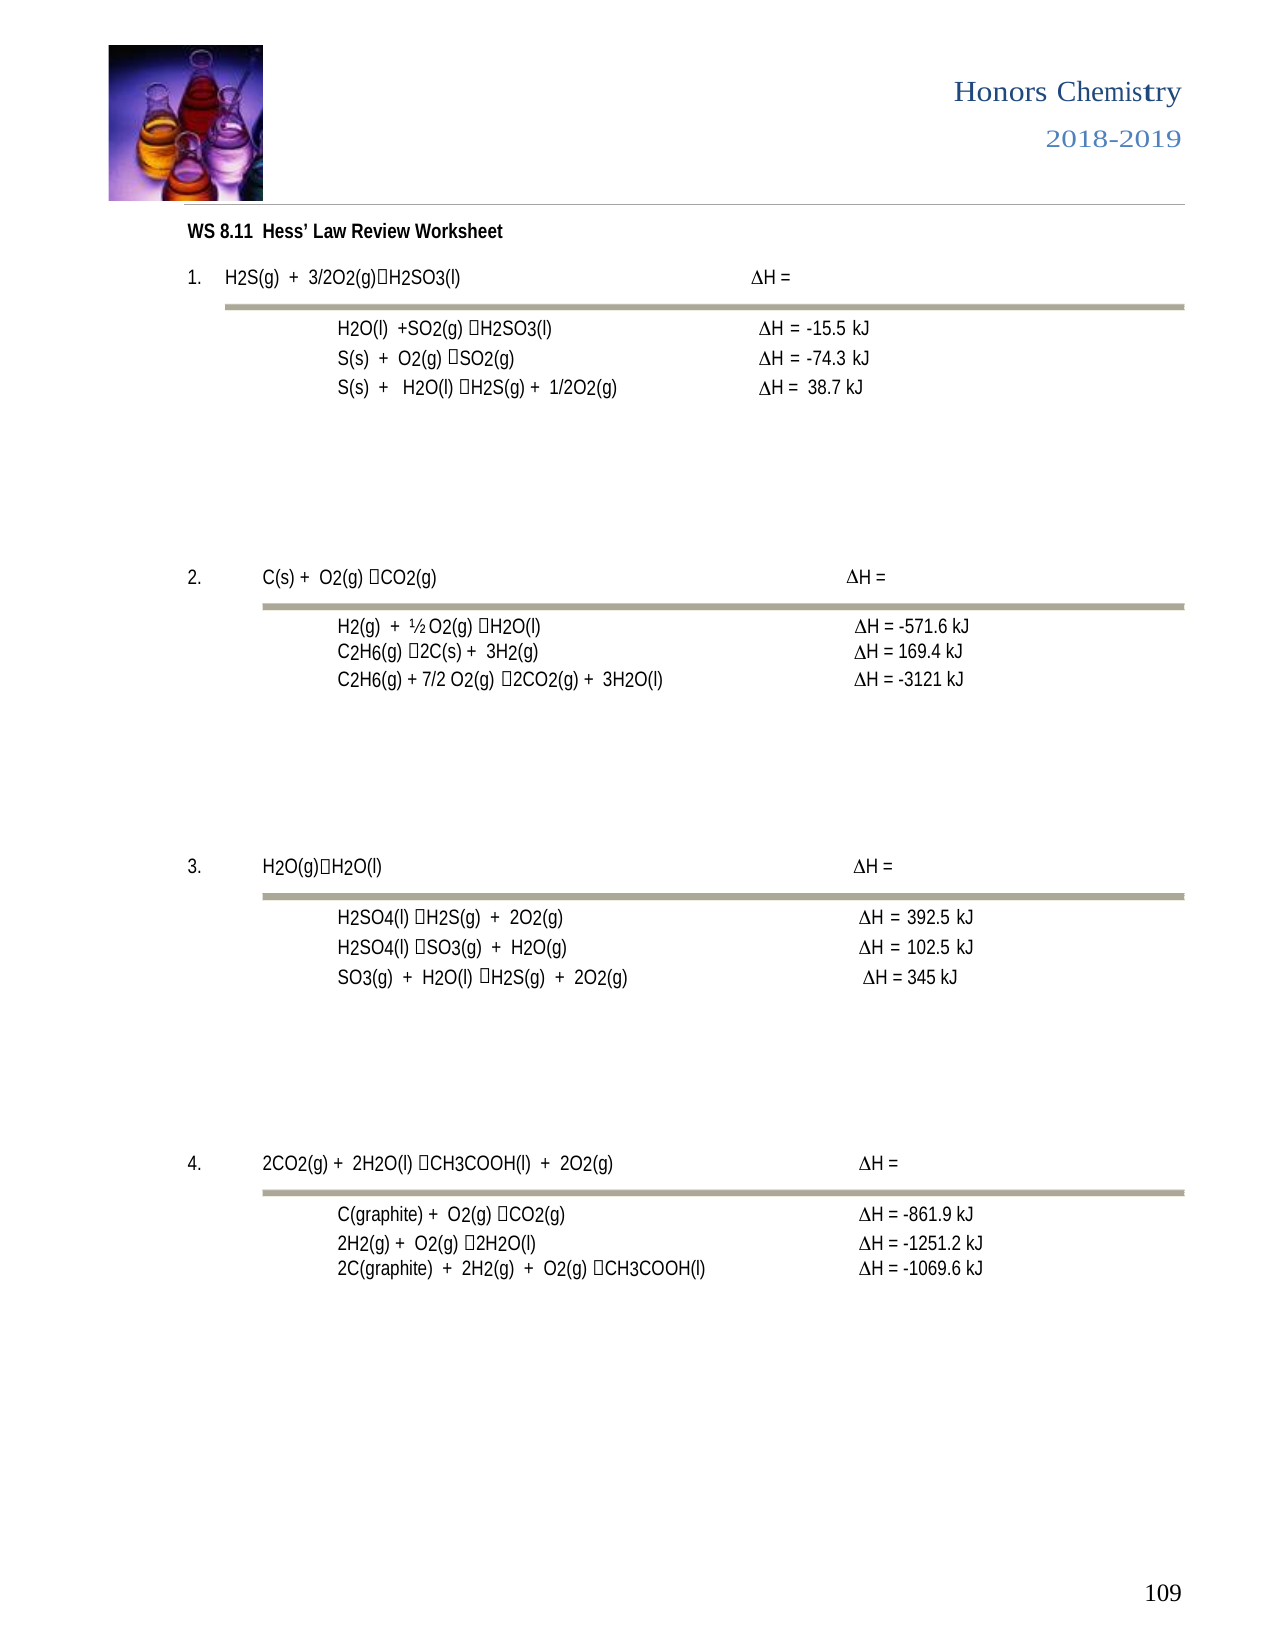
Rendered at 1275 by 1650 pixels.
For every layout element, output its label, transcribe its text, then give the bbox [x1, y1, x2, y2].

text 4. 2CO2(g) + 2H2O(l) CH3COOH(l) + 2O2(g) H = [187, 1149, 1194, 1174]
text H2O(l) +SO2(g) H2SO3(l) H = -15.5 kJ S(s) + O2(g) SO2(g) H = -74.3 kJ S(s) + H2O(l) H2S(g) + 1/2O2(g) H = 38.7 kJ [337, 313, 869, 402]
text 2. C(s) + O2(g) CO2(g) H = [187, 563, 1194, 588]
text H2SO4(l) H2S(g) + 2O2(g) H = 392.5 kJ H2SO4(l) SO3(g) + H2O(g) H = 102.5 kJ SO3(g) + H2O(l) H2S(g) + 2O2(g) H = 345 kJ [337, 902, 973, 991]
picture [108, 45, 263, 201]
text C2H6(g) + 7/2 O2(g) 2CO2(g) + 3H2O(l) H = -3121 kJ [337, 665, 1194, 691]
text 3. H2O(g)H2O(l) H = [187, 853, 1194, 878]
text 1. H2S(g) + 3/2O2(g)H2SO3(l) H = [187, 263, 1194, 288]
text 109 [177, 1578, 1181, 1607]
text WS 8.11 Hess’ Law Review Worksheet [187, 219, 1194, 243]
text C(graphite) + O2(g) CO2(g) H = -861.9 kJ [337, 1199, 1194, 1229]
text 2018-2019 [263, 124, 1181, 152]
text H2(g) + ½ O2(g) H2O(l) H = -571.6 kJ C2H6(g) 2C(s) + 3H2(g) H = 169.4 kJ [337, 614, 974, 665]
text 2H2(g) + O2(g) 2H2O(l) H = -1251.2 kJ [337, 1229, 1194, 1254]
text Honors Chemistry [263, 74, 1181, 108]
text 2C(graphite) + 2H2(g) + O2(g) CH3COOH(l) H = -1069.6 kJ [337, 1254, 1194, 1279]
